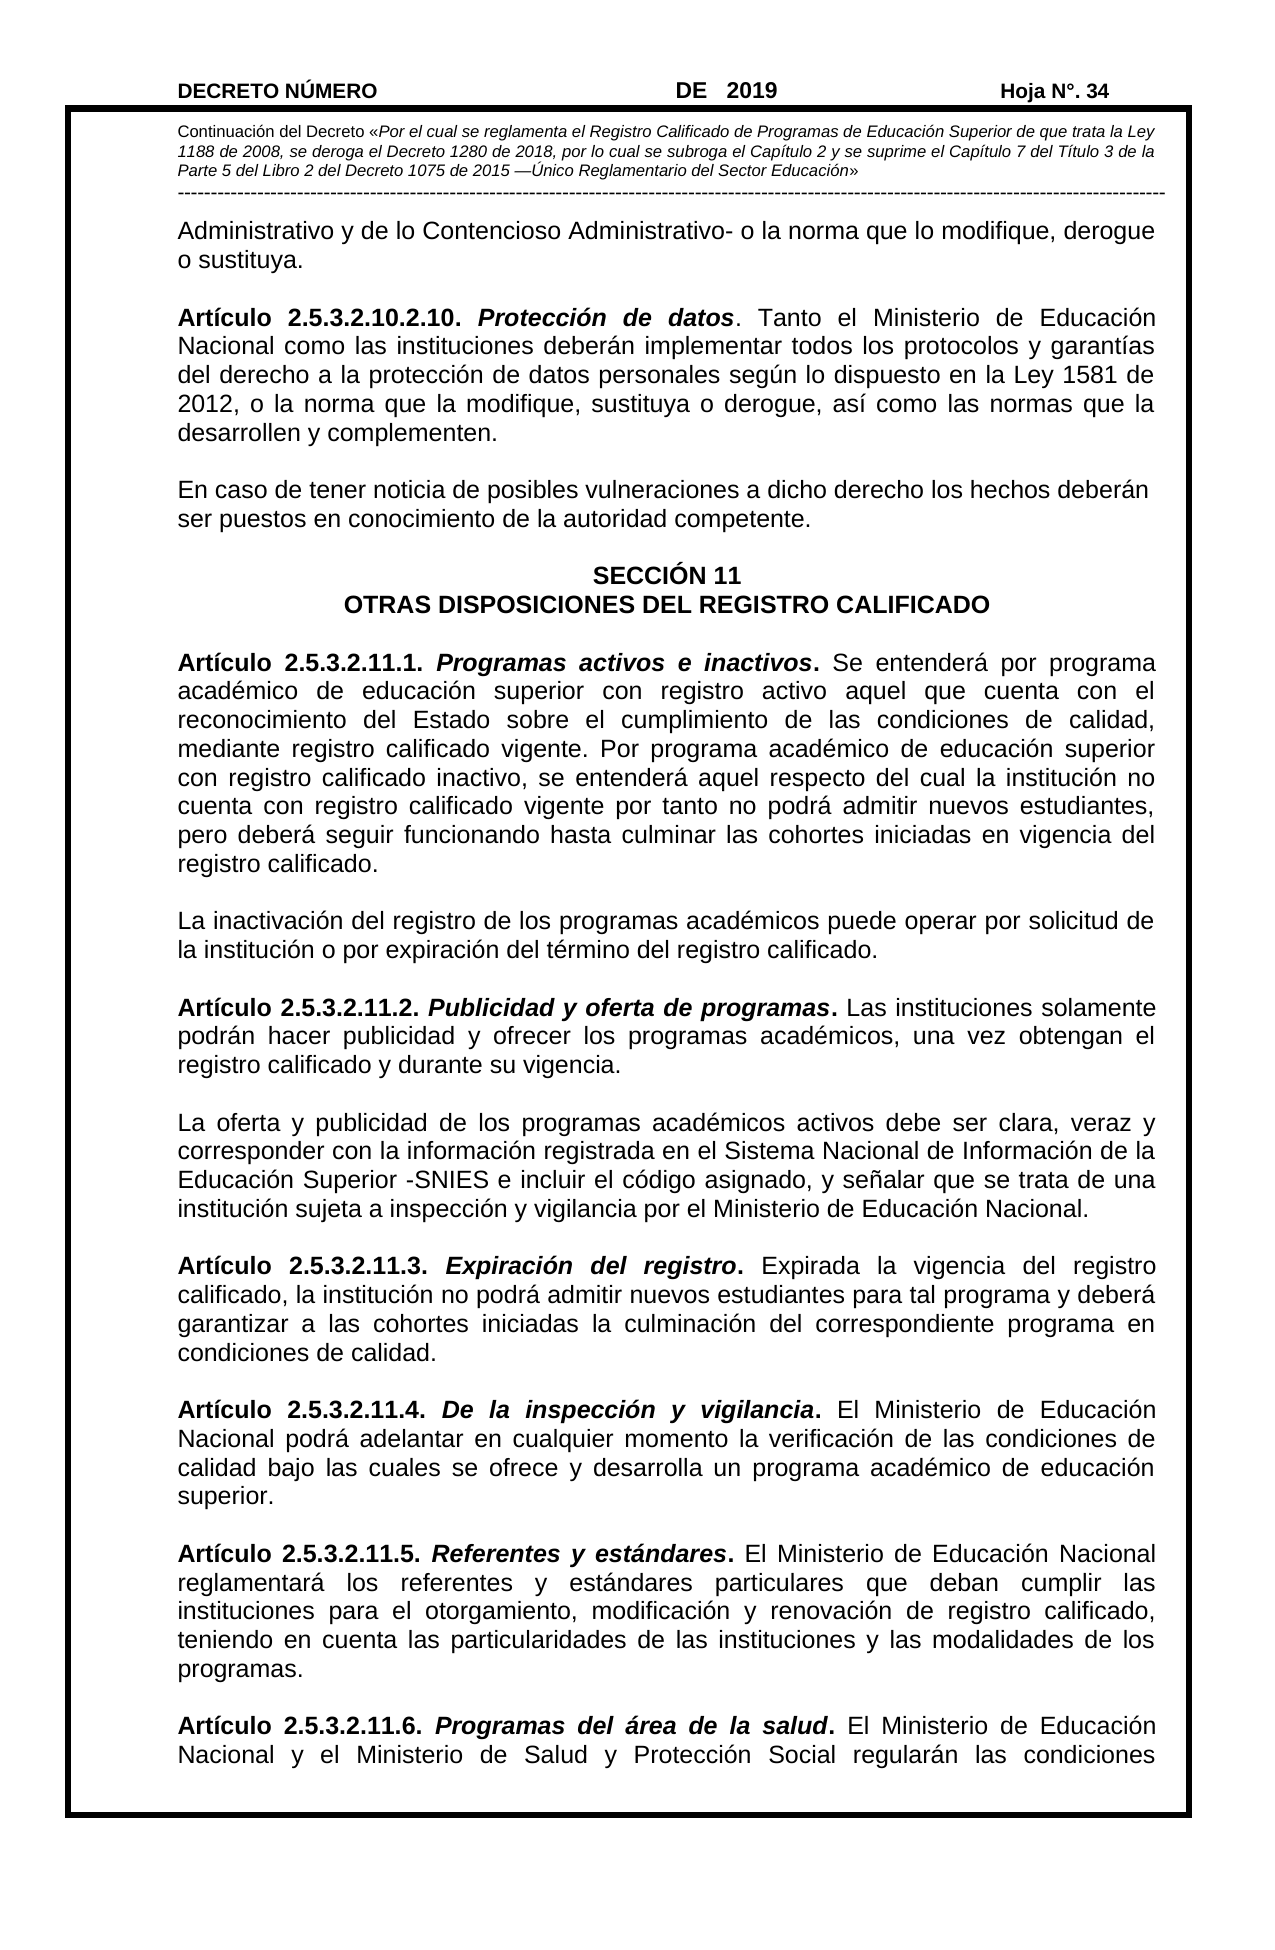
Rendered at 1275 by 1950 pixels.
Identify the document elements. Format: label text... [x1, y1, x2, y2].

text La oferta y publicidad de los programas académicos activos debe ser clara, veraz y corresponder con la información registrada en el Sistema Nacional de Información de la Educación Superior -SNIES e incluir el código asignado, y señalar que se trata de una institución sujeta a inspección y vigilancia por el Ministerio de Educación Nacional. [177, 1107, 1157, 1222]
text OTRAS DISPOSICIONES DEL REGISTRO CALIFICADO [177, 590, 1157, 619]
text Artículo 2.5.3.2.10.2.10. Protección de datos. Tanto el Ministerio de Educación Nacional como las instituciones deberán implementar todos los protocolos y garantías del derecho a la protección de datos personales según lo dispuesto en la Ley 1581 de 2012, o la norma que la modifique, sustituya o derogue, así como las normas que la desarrollen y complementen. [177, 302, 1157, 446]
text SECCIÓN 11 [177, 561, 1157, 590]
text La inactivación del registro de los programas académicos puede operar por solicitud de la institución o por expiración del término del registro calificado. [177, 906, 1157, 964]
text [177, 1711, 1157, 1769]
text Artículo 2.5.3.2.11.3. Expiración del registro. Expirada la vigencia del registro calificado, la institución no podrá admitir nuevos estudiantes para tal programa y deberá garantizar a las cohortes iniciadas la culminación del correspondiente programa en condiciones de calidad. [177, 1251, 1157, 1366]
text Artículo 2.5.3.2.11.1. Programas activos e inactivos. Se entenderá por programa académico de educación superior con registro activo aquel que cuenta con el reconocimiento del Estado sobre el cumplimiento de las condiciones de calidad, mediante registro calificado vigente. Por programa académico de educación superior con registro calificado inactivo, se entenderá aquel respecto del cual la institución no cuenta con registro calificado vigente por tanto no podrá admitir nuevos estudiantes, pero deberá seguir funcionando hasta culminar las cohortes iniciadas en vigencia del registro calificado. [177, 647, 1157, 877]
text En caso de tener noticia de posibles vulneraciones a dicho derecho los hechos deberán ser puestos en conocimiento de la autoridad competente. [177, 475, 1157, 532]
text Artículo 2.5.3.2.11.2. Publicidad y oferta de programas. Las instituciones solamente podrán hacer publicidad y ofrecer los programas académicos, una vez obtengan el registro calificado y durante su vigencia. [177, 992, 1157, 1079]
text Artículo 2.5.3.2.11.5. Referentes y estándares. El Ministerio de Educación Nacional reglamentará los referentes y estándares particulares que deban cumplir las instituciones para el otorgamiento, modificación y renovación de registro calificado, teniendo en cuenta las particularidades de las instituciones y las modalidades de los programas. [177, 1539, 1157, 1682]
text Artículo 2.5.3.2.11.4. De la inspección y vigilancia. El Ministerio de Educación Nacional podrá adelantar en cualquier momento la verificación de las condiciones de calidad bajo las cuales se ofrece y desarrolla un programa académico de educación superior. [177, 1395, 1157, 1510]
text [177, 216, 1157, 274]
